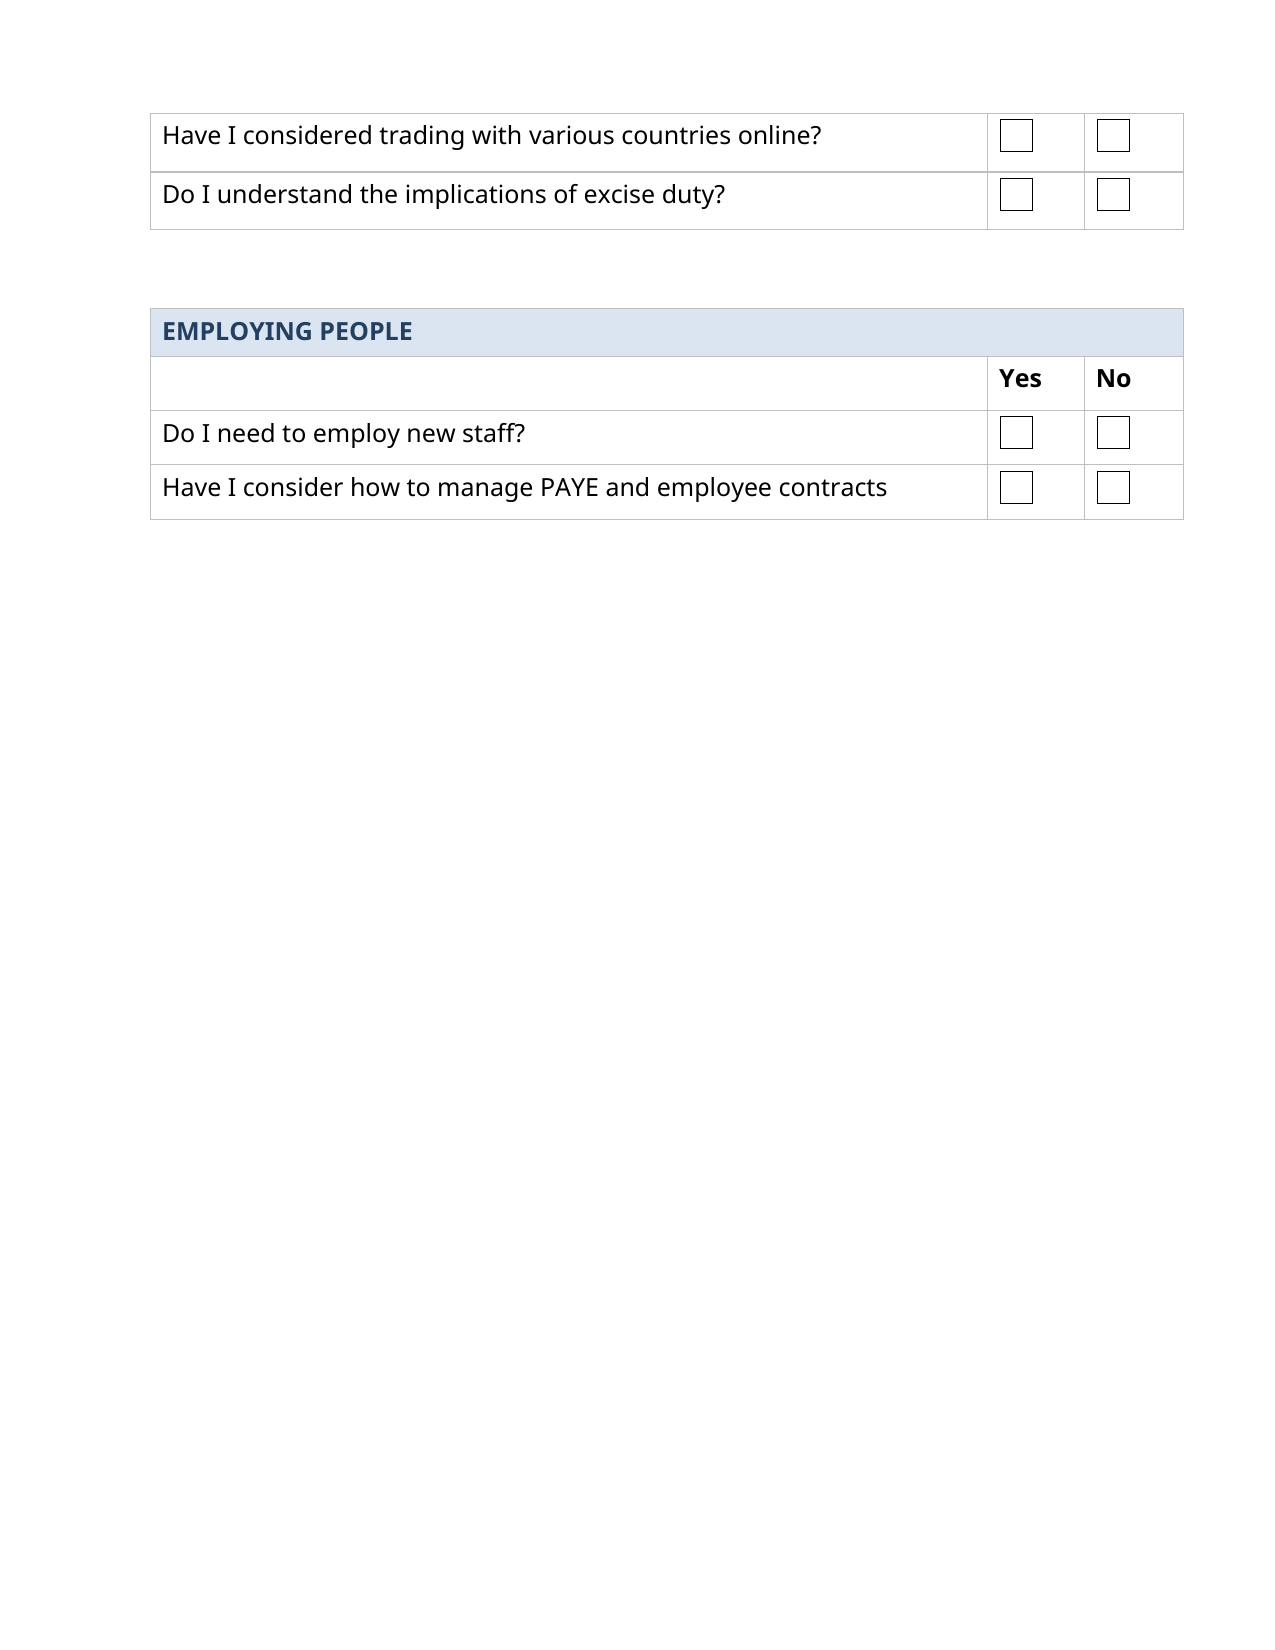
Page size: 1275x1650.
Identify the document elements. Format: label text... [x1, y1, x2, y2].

table_cell [1085, 411, 1183, 464]
table_cell [988, 114, 1084, 171]
table_cell [151, 357, 987, 410]
table_cell [988, 465, 1084, 519]
table_cell [1085, 173, 1183, 228]
table_cell Do I need to employ new staff? [151, 411, 987, 464]
table_cell Do I understand the implications of excise duty? [151, 173, 987, 228]
table_cell Have I consider how to manage PAYE and employee contracts [151, 465, 987, 519]
table_cell [988, 411, 1084, 464]
table_cell Have I considered trading with various countries online? [151, 114, 987, 171]
table_header Employing people [151, 309, 1183, 356]
table_cell [1085, 114, 1183, 171]
table_cell No [1085, 357, 1183, 410]
table_cell [988, 173, 1084, 228]
table_cell [1085, 465, 1183, 519]
table_cell Yes [988, 357, 1084, 410]
